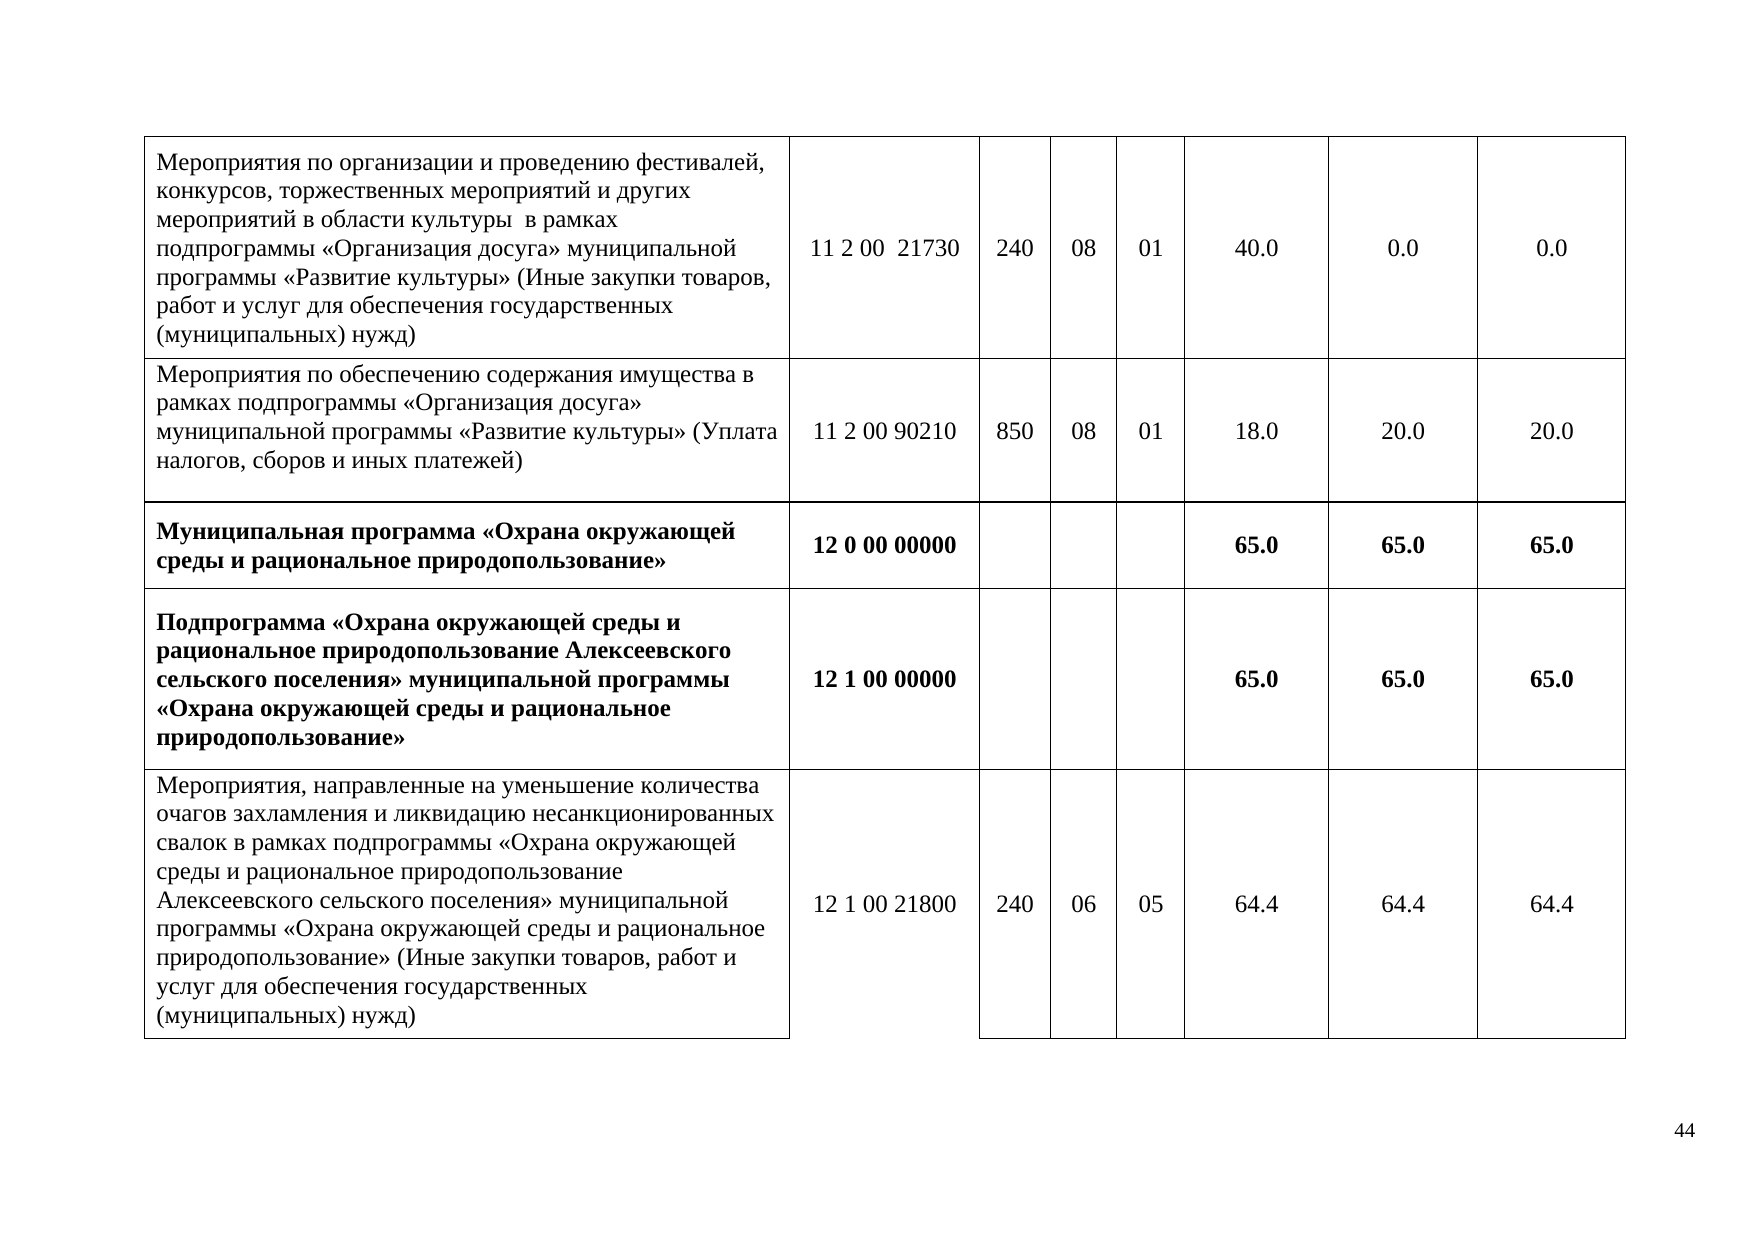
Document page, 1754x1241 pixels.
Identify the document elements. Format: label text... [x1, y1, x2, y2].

table_cell Мероприятия по организации и проведению фестивалей, конкурсов, торжественных мероприятий и других мероприятий в области культуры в рамках подпрограммы «Организация досуга» муниципальной программы «Развитие культуры» (Иные закупки товаров, работ и услуг для обеспечения государственных (муниципальных) нужд) [145, 137, 789, 358]
table_cell 11 2 00 90210 [790, 359, 979, 501]
table_cell 20.0 [1329, 359, 1477, 501]
table_cell Муниципальная программа «Охрана окружающей среды и рациональное природопользование» [145, 503, 789, 587]
table_cell Подпрограмма «Охрана окружающей среды и рациональное природопользование Алексеевского сельского поселения» муниципальной программы «Охрана окружающей среды и рациональное природопользование» [145, 589, 789, 769]
table_cell Мероприятия по обеспечению содержания имущества в рамках подпрограммы «Организация досуга» муниципальной программы «Развитие культуры» (Уплата налогов, сборов и иных платежей) [145, 359, 789, 501]
table_cell 0.0 [1478, 137, 1625, 358]
table_cell 240 [980, 137, 1050, 358]
table_cell 08 [1051, 359, 1116, 501]
table_cell 0.0 [1329, 137, 1477, 358]
table_cell 65.0 [1478, 589, 1625, 769]
table_cell [1051, 589, 1116, 769]
table_cell 18.0 [1185, 359, 1328, 501]
table_cell 01 [1117, 359, 1184, 501]
table_cell 12 1 00 00000 [790, 589, 979, 769]
table_cell 40.0 [1185, 137, 1328, 358]
table_cell 06 [1051, 770, 1116, 1037]
table_cell 64.4 [1478, 770, 1625, 1037]
table_cell 65.0 [1329, 589, 1477, 769]
table_cell [1117, 589, 1184, 769]
table_cell 65.0 [1185, 503, 1328, 587]
table_cell 64.4 [1185, 770, 1328, 1037]
table_cell [1051, 503, 1116, 587]
table_cell 05 [1117, 770, 1184, 1037]
table_cell 240 [980, 770, 1050, 1037]
table_cell 65.0 [1329, 503, 1477, 587]
table_cell 20.0 [1478, 359, 1625, 501]
table_cell 01 [1117, 137, 1184, 358]
table_cell [1117, 503, 1184, 587]
table_cell 65.0 [1478, 503, 1625, 587]
table_cell 850 [980, 359, 1050, 501]
table_cell 12 1 00 21800 [790, 770, 979, 1037]
table_cell 64.4 [1329, 770, 1477, 1037]
table_cell 12 0 00 00000 [790, 503, 979, 587]
table_cell [980, 589, 1050, 769]
table_cell Мероприятия, направленные на уменьшение количества очагов захламления и ликвидацию несанкционированных свалок в рамках подпрограммы «Охрана окружающей среды и рациональное природопользование Алексеевского сельского поселения» муниципальной программы «Охрана окружающей среды и рациональное природопользование» (Иные закупки товаров, работ и услуг для обеспечения государственных (муниципальных) нужд) [145, 770, 789, 1037]
table_cell 65.0 [1185, 589, 1328, 769]
table_cell [980, 503, 1050, 587]
table_cell 08 [1051, 137, 1116, 358]
table_cell 11 2 00 21730 [790, 137, 979, 358]
